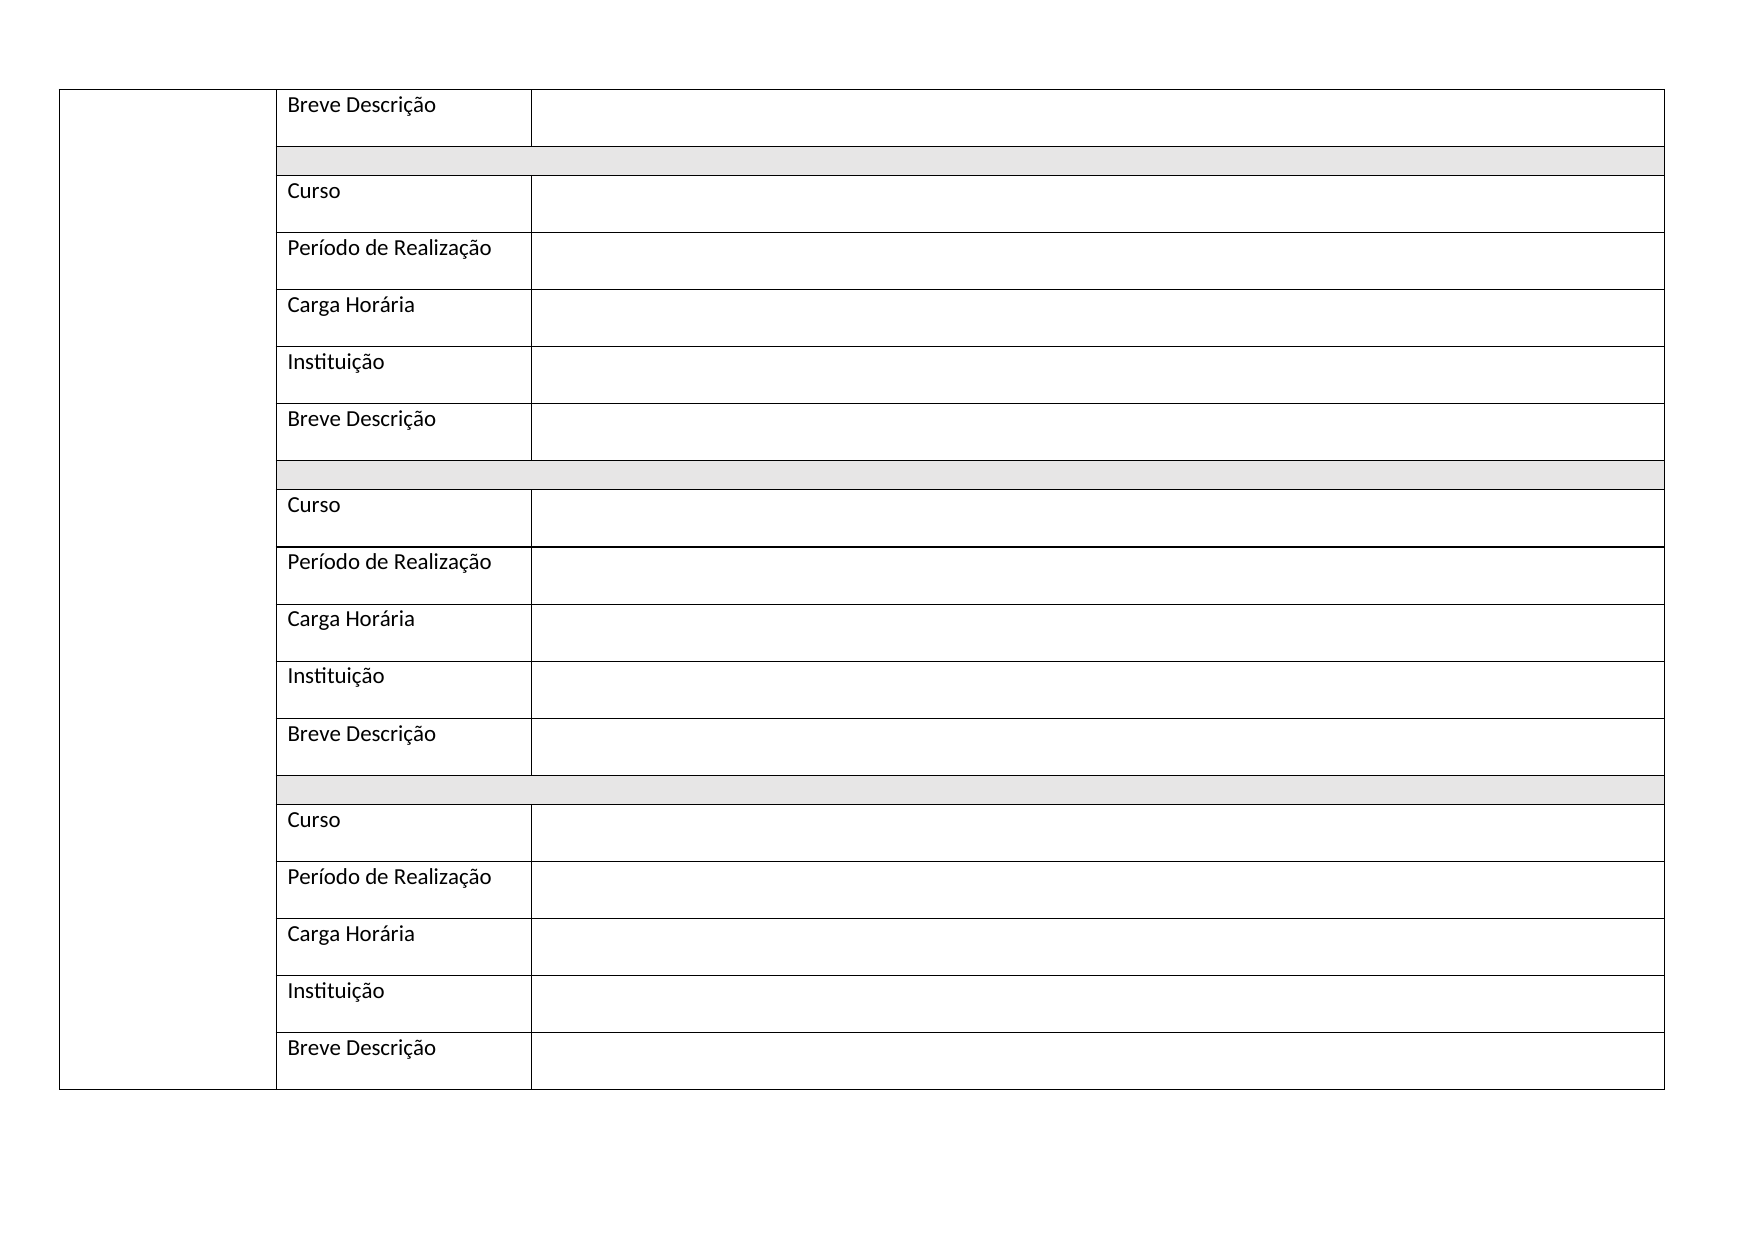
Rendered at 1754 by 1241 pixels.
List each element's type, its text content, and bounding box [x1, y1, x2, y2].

table_cell Breve Descrição [277, 90, 531, 146]
table_cell [532, 233, 1664, 289]
table_cell [532, 404, 1664, 460]
table_cell Breve Descrição [277, 719, 531, 775]
table_cell Instituição [277, 662, 531, 718]
table_cell Instituição [277, 976, 531, 1032]
table_cell Período de Realização [277, 233, 531, 289]
table_cell [277, 776, 1664, 804]
table_cell [532, 548, 1664, 603]
table_cell [532, 605, 1664, 661]
table_cell [532, 919, 1664, 975]
table_cell [532, 347, 1664, 403]
table_cell [532, 862, 1664, 918]
table_cell Breve Descrição [277, 1033, 531, 1089]
table_cell Instituição [277, 347, 531, 403]
table_cell Carga Horária [277, 605, 531, 661]
table_cell [532, 1033, 1664, 1089]
table_cell Breve Descrição [277, 404, 531, 460]
table_cell [277, 461, 1664, 489]
table_cell [277, 147, 1664, 175]
table_cell Curso [277, 176, 531, 232]
table_cell Carga Horária [277, 290, 531, 346]
table_cell [532, 90, 1664, 146]
table_cell [532, 976, 1664, 1032]
table_cell Período de Realização [277, 862, 531, 918]
table_cell [532, 290, 1664, 346]
table_cell Curso [277, 805, 531, 861]
table_cell [532, 490, 1664, 546]
table_cell [532, 176, 1664, 232]
table_cell Curso [277, 490, 531, 546]
table_cell [532, 662, 1664, 718]
table_cell [532, 805, 1664, 861]
table_cell Carga Horária [277, 919, 531, 975]
table_cell Período de Realização [277, 548, 531, 603]
table_cell [532, 719, 1664, 775]
